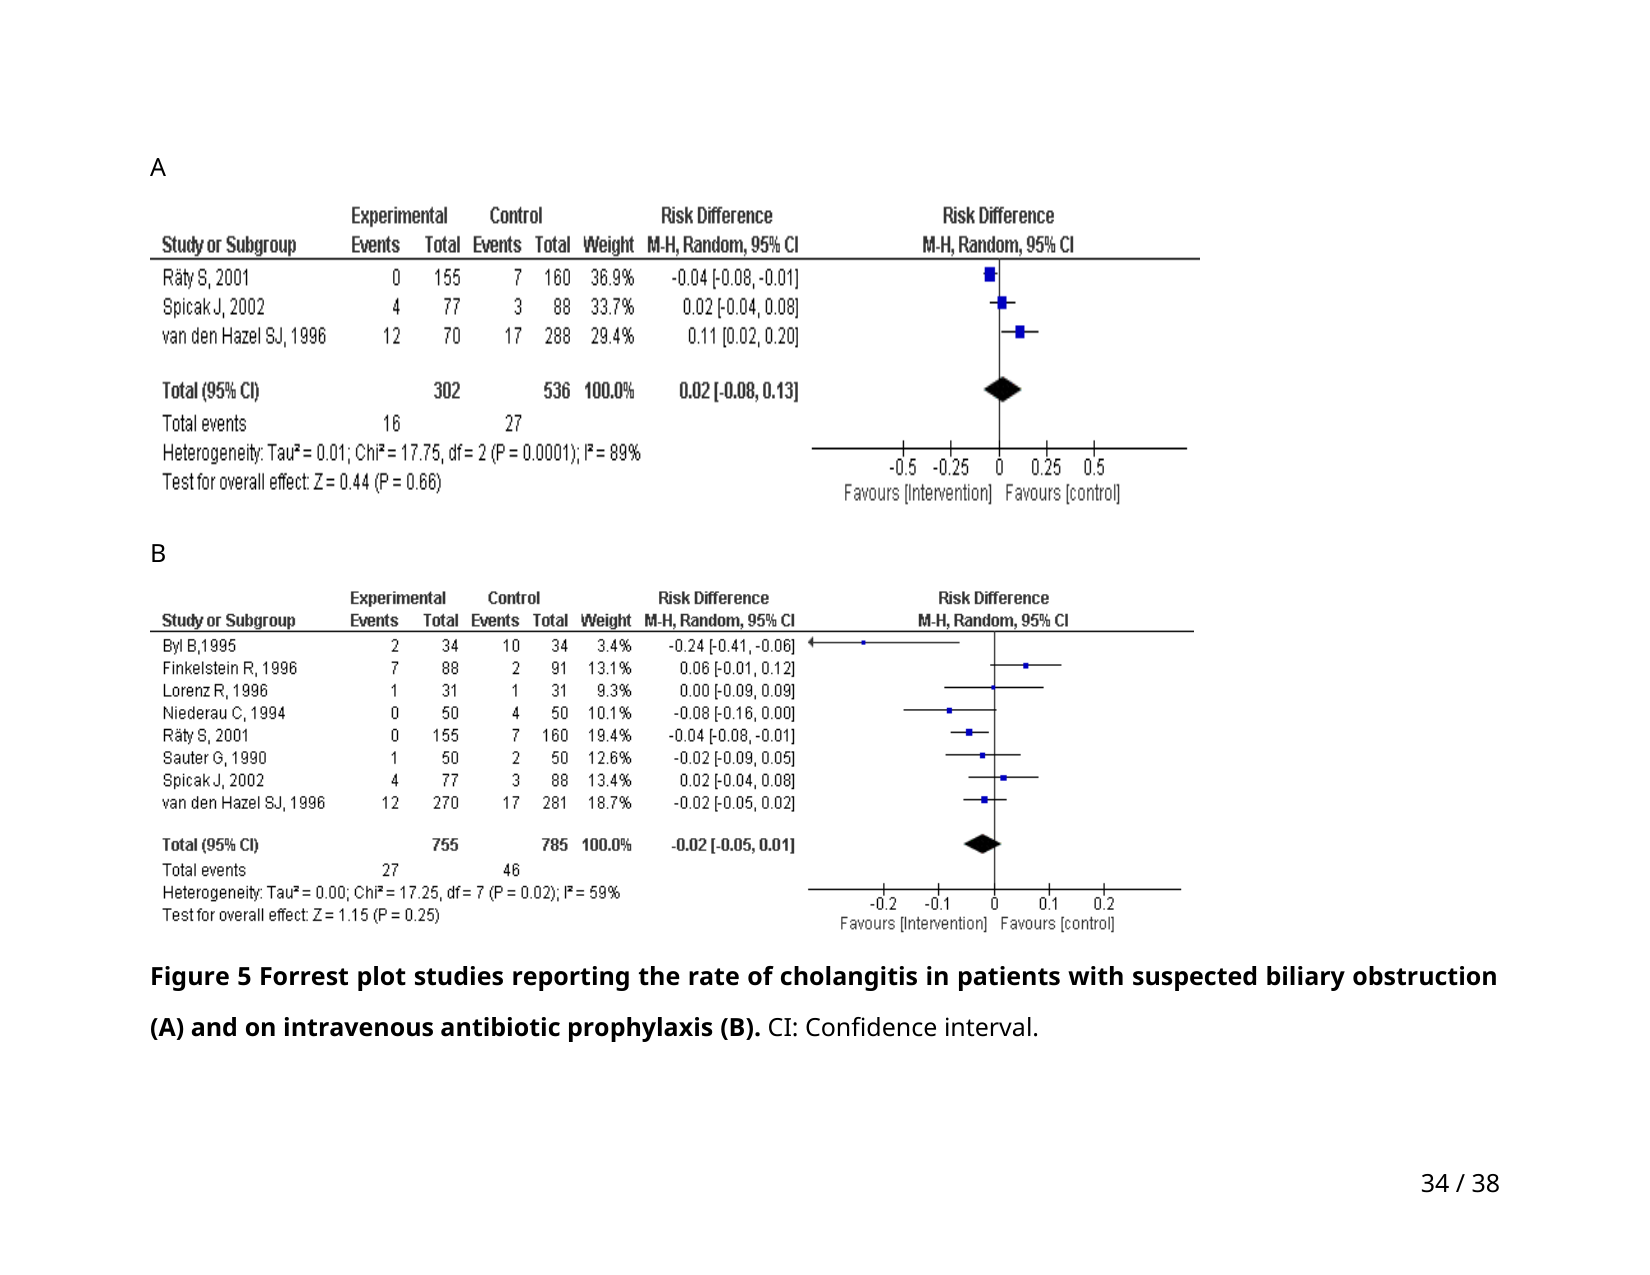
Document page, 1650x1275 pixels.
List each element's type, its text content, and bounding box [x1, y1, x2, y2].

text Figure 5 Forrest plot studies reporting the rate of cholangitis in patients with suspected biliary obstruction (A) and on intravenous antibiotic prophylaxis (B). CI: Confidence interval. [150, 959, 1500, 1044]
picture [150, 201, 1200, 521]
picture [150, 586, 1194, 945]
text B [150, 535, 1500, 569]
text A [150, 150, 1500, 184]
